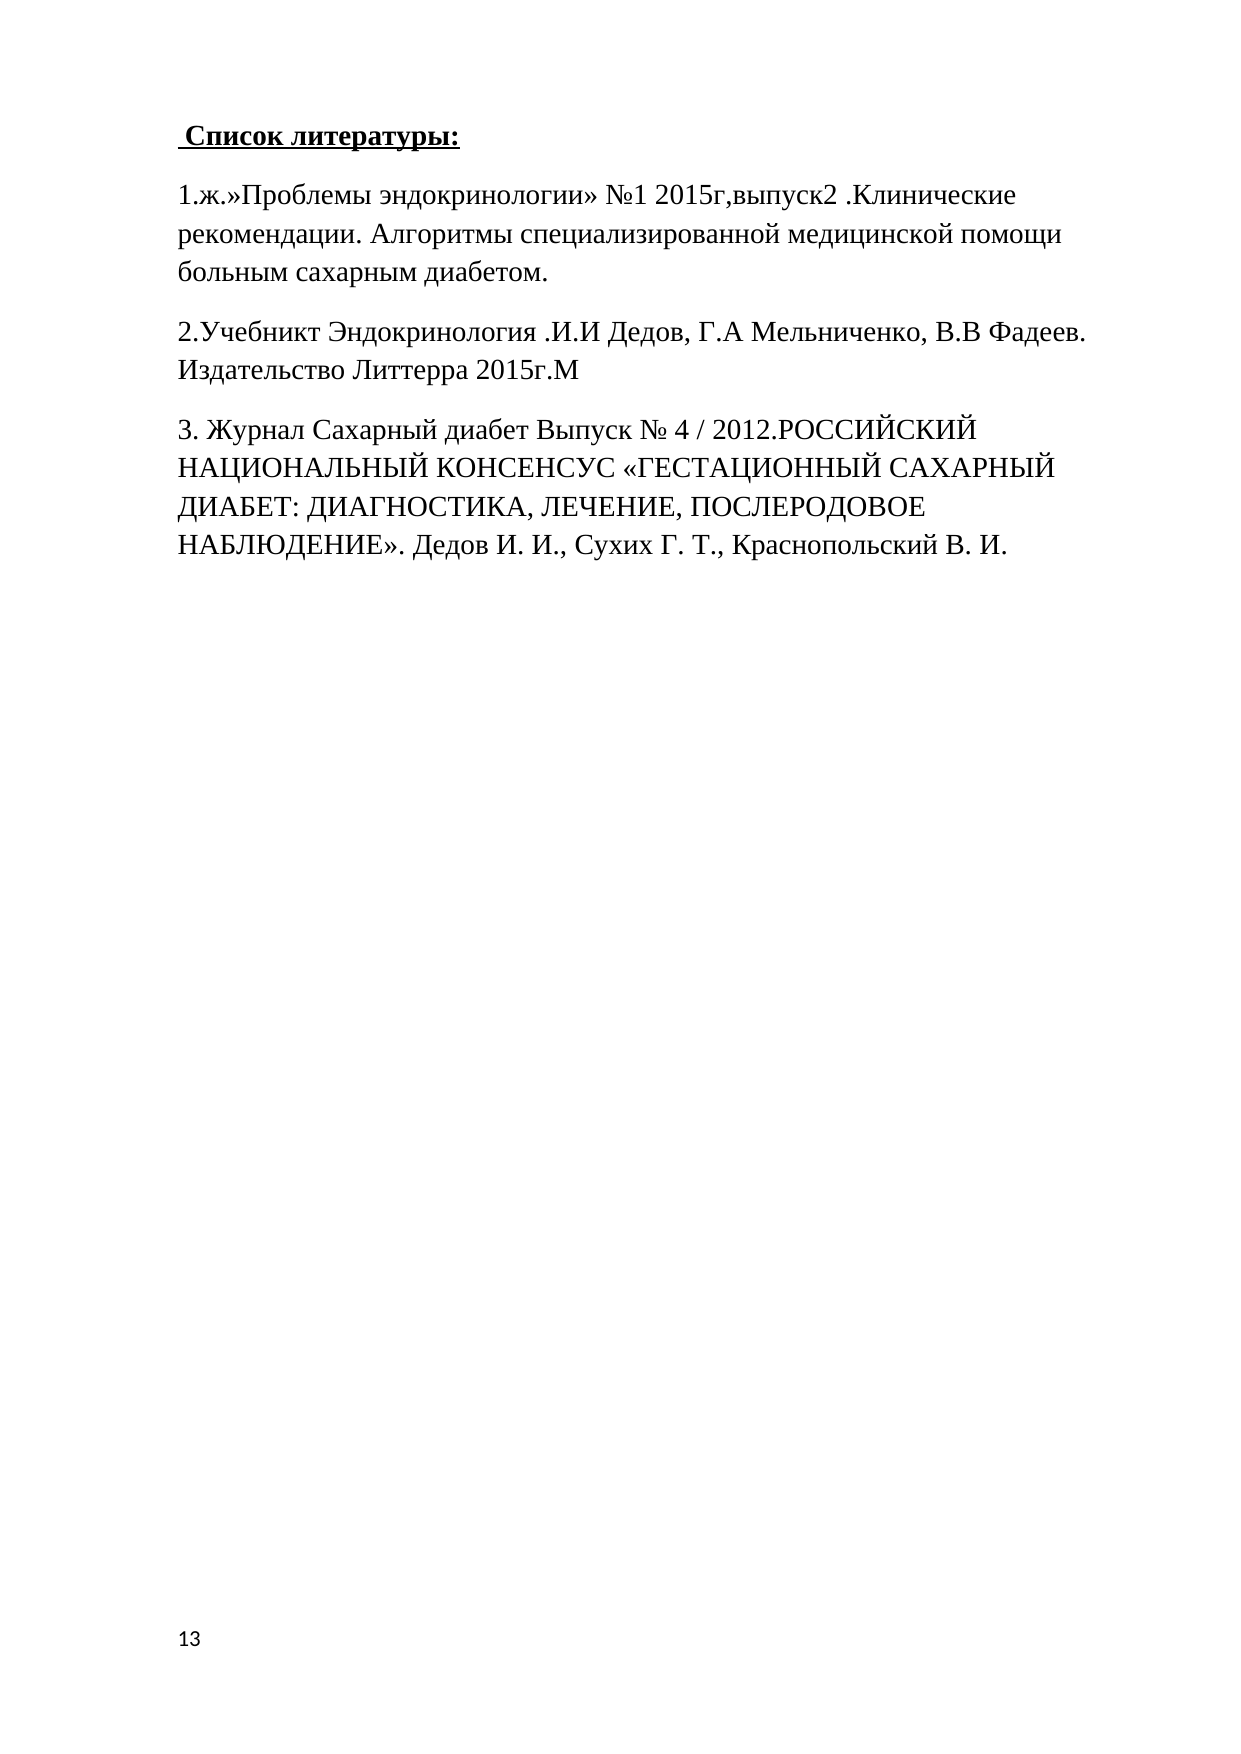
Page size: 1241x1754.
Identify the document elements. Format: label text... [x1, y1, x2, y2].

text 1.ж.»Проблемы эндокринологии» №1 2015г,выпуск2 .Клинические рекомендации. Алгоритмы специализированной медицинской помощи больным сахарным диабетом. [177, 177, 1152, 288]
text Список литературы: [177, 118, 1152, 152]
text 2.Учебникт Эндокринология .И.И Дедов, Г.А Мельниченко, В.В Фадеев. Издательство Литтерра 2015г.М [177, 314, 1152, 386]
text 3. Журнал Сахарный диабет Выпуск № 4 / 2012.РОССИЙСКИЙ НАЦИОНАЛЬНЫЙ КОНСЕНСУС «ГЕСТАЦИОННЫЙ САХАРНЫЙ ДИАБЕТ: ДИАГНОСТИКА, ЛЕЧЕНИЕ, ПОСЛЕРОДОВОЕ НАБЛЮДЕНИЕ». Дедов И. И., Сухих Г. Т., Краснопольский В. И. [177, 412, 1152, 561]
